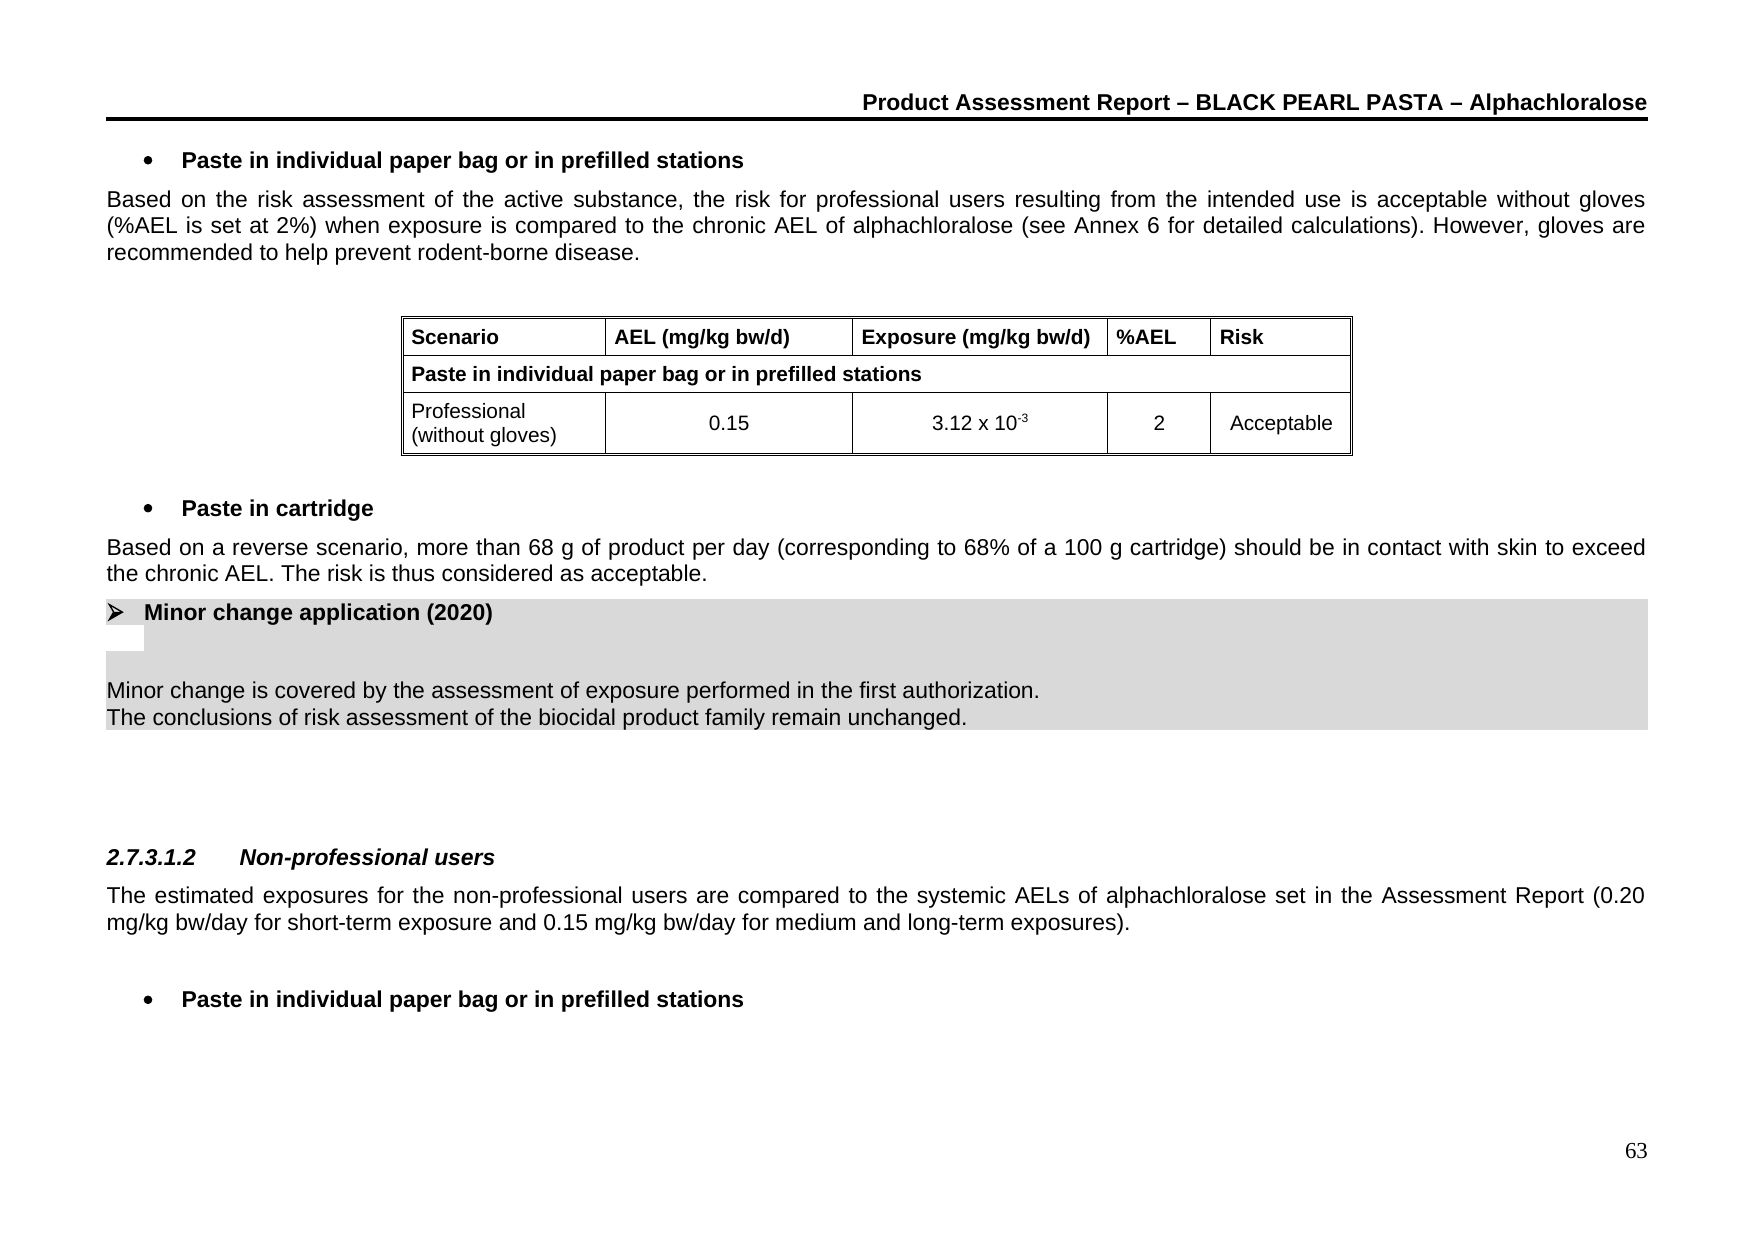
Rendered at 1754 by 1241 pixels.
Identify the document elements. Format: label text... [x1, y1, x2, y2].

table_header Risk [1211, 319, 1350, 355]
list Paste in individual paper bag or in prefilled stations [144, 986, 1648, 1013]
table_cell 3.12 x 10-3 [853, 393, 1107, 453]
list Minor change application (2020) [106, 599, 1648, 625]
text The estimated exposures for the non-professional users are compared to the systemic AELs of alphachloralose set in the Assessment Report (0.20 mg/kg bw/day for short-term exposure and 0.15 mg/kg bw/day for medium and long-term exposures). [106, 882, 1648, 935]
table_cell 0.15 [606, 393, 852, 453]
table_cell Paste in individual paper bag or in prefilled stations [404, 356, 1350, 392]
text Based on a reverse scenario, more than 68 g of product per day (corresponding to 68% of a 100 g cartridge) should be in contact with skin to exceed the chronic AEL. The risk is thus considered as acceptable. [106, 534, 1648, 586]
text Minor change is covered by the assessment of exposure performed in the first authorization. [106, 677, 1648, 704]
table_header Exposure (mg/kg bw/d) [853, 319, 1107, 355]
table_cell Professional (without gloves) [404, 393, 605, 453]
subtitle Non-professional users [106, 843, 1648, 870]
list The conclusions of risk assessment of the biocidal product family remain unchanged. [106, 704, 1648, 730]
table_header Scenario [404, 319, 605, 355]
table_header AEL (mg/kg bw/d) [606, 319, 852, 355]
text Based on the risk assessment of the active substance, the risk for professional users resulting from the intended use is acceptable without gloves (%AEL is set at 2%) when exposure is compared to the chronic AEL of alphachloralose (see Annex 6 for detailed calculations). However, gloves are recommended to help prevent rodent-borne disease. [106, 186, 1648, 265]
list Paste in individual paper bag or in prefilled stations [144, 147, 1648, 173]
table_cell 2 [1108, 393, 1210, 453]
list Paste in cartridge [144, 495, 1648, 521]
table_header %AEL [1108, 319, 1210, 355]
table_cell Acceptable [1211, 393, 1350, 453]
